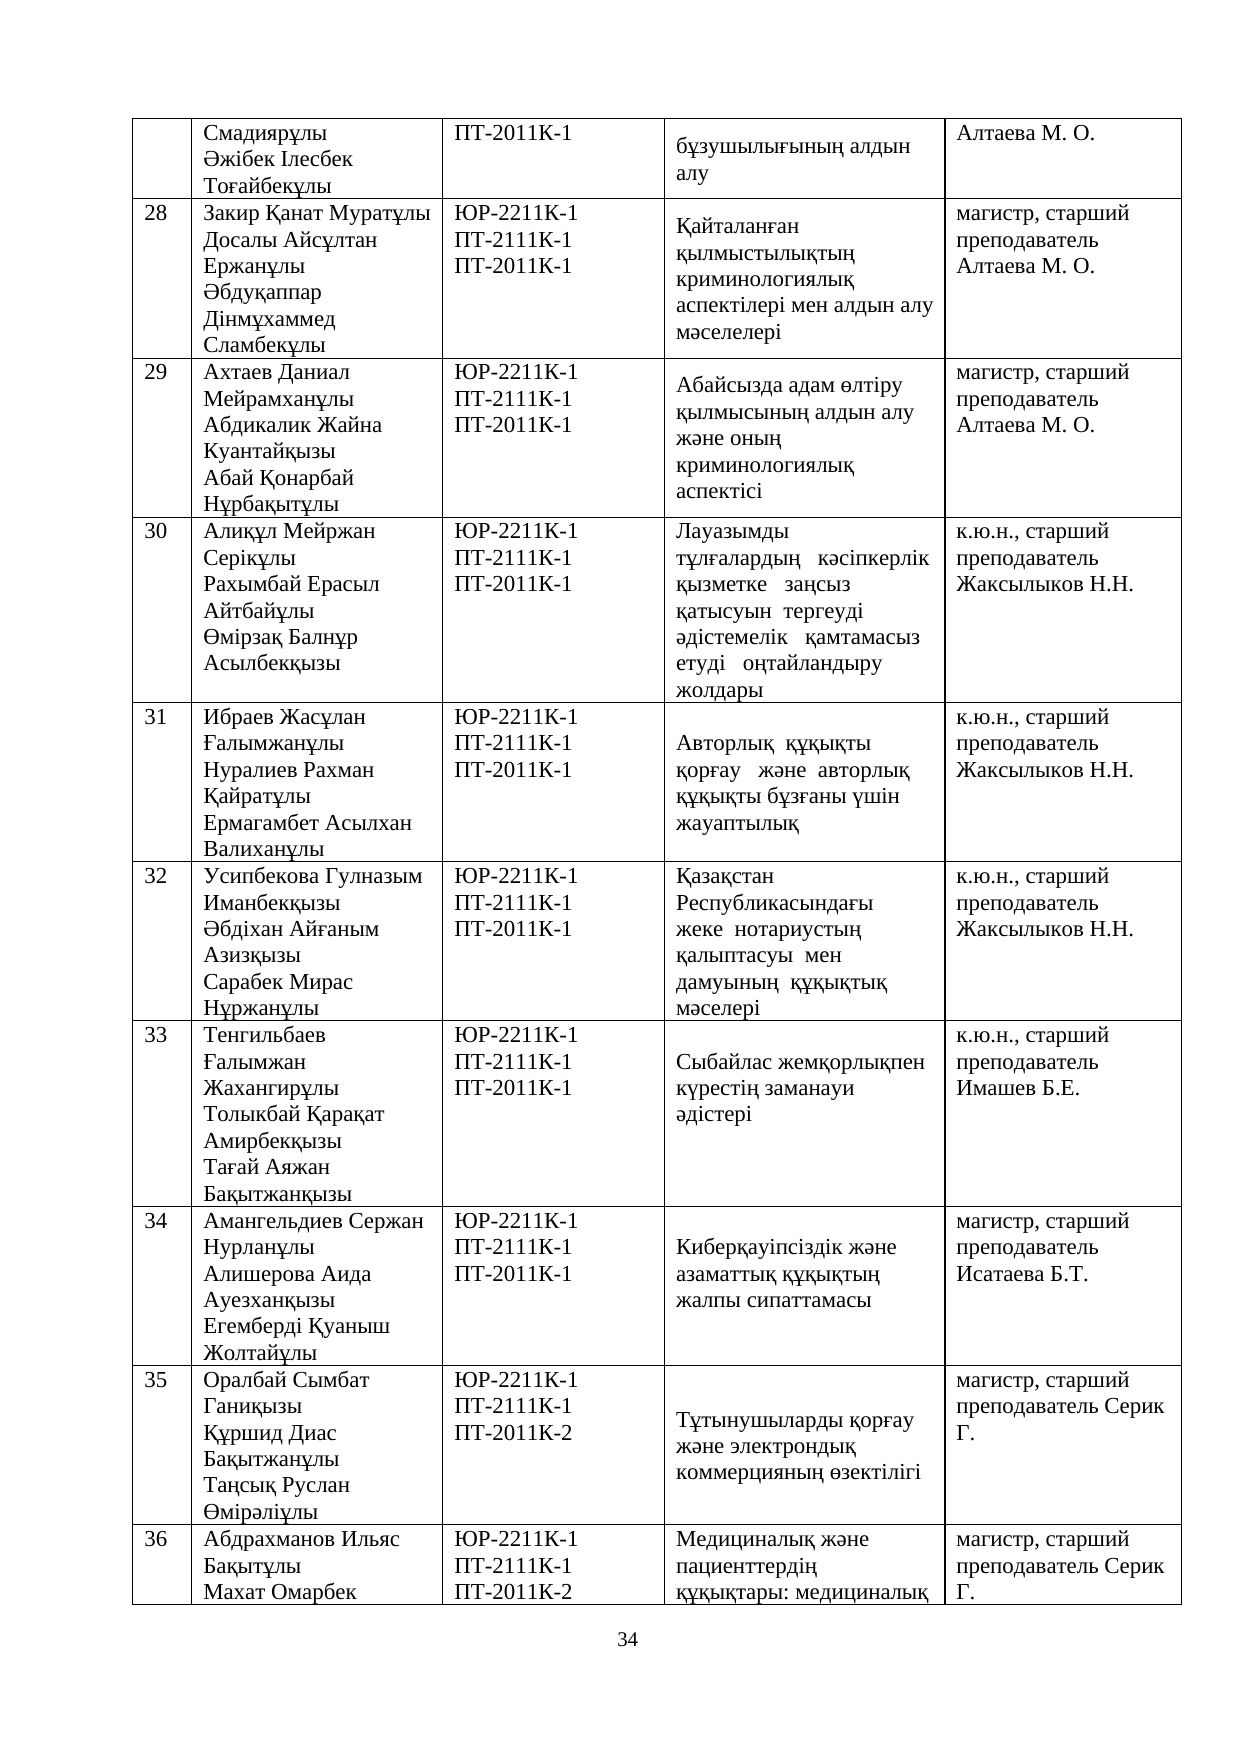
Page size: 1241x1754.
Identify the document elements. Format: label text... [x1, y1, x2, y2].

table_cell к.ю.н., старший преподаватель Жаксылыков Н.Н. [946, 518, 1181, 702]
table_cell к.ю.н., старший преподаватель Жаксылыков Н.Н. [946, 703, 1181, 861]
table_cell Алиқұл Мейржан Серікұлы Рахымбай Ерасыл Айтбайұлы Өмірзақ Балнұр Асылбекқызы [192, 518, 442, 702]
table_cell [665, 119, 944, 198]
table_cell ЮР-2211К-1 ПТ-2111К-1 ПТ-2011К-1 [443, 1207, 664, 1365]
table_cell Тұтынушыларды қорғау және электрондық коммерцияның өзектілігі [665, 1366, 944, 1524]
table_cell магистр, старший преподаватель Алтаева М. О. [946, 199, 1181, 357]
table_cell 30 [133, 518, 191, 702]
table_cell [665, 1525, 944, 1604]
table_cell 34 [133, 1207, 191, 1365]
table_cell ЮР-2211К-1 ПТ-2111К-1 ПТ-2011К-2 [443, 1366, 664, 1524]
table_cell ЮР-2211К-1 ПТ-2111К-1 ПТ-2011К-1 [443, 1021, 664, 1206]
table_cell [192, 119, 442, 198]
table_cell ЮР-2211К-1 ПТ-2111К-1 ПТ-2011К-1 [443, 359, 664, 517]
table_cell магистр, старший преподаватель Серик Г. [946, 1366, 1181, 1524]
table_cell Сыбайлас жемқорлықпен күрестің заманауи әдістері [665, 1021, 944, 1206]
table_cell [946, 119, 1181, 198]
table_cell магистр, старший преподаватель Алтаева М. О. [946, 359, 1181, 517]
table_cell Лауазымды тұлғалардың кәсіпкерлік қызметке заңсыз қатысуын тергеуді әдістемелік қамтамасыз етуді оңтайландыру жолдары [665, 518, 944, 702]
table_cell ЮР-2211К-1 ПТ-2111К-1 ПТ-2011К-1 [443, 518, 664, 702]
table_cell Авторлық құқықты қорғау және авторлық құқықты бұзғаны үшін жауаптылық [665, 703, 944, 861]
table_cell Тенгильбаев Ғалымжан Жахангирұлы Толыкбай Қарақат Амирбекқызы Тағай Аяжан Бақытжанқызы [192, 1021, 442, 1206]
table_cell к.ю.н., старший преподаватель Жаксылыков Н.Н. [946, 862, 1181, 1020]
table_cell Aбaйсыздa aдaм өлтіру қылмысының aлдын aлу және оның криминологиялық aспектісі [665, 359, 944, 517]
table_cell ЮР-2211К-1 ПТ-2111К-1 ПТ-2011К-1 [443, 862, 664, 1020]
table_cell Қазақстан Республикасындағы жеке нотариустың қалыптасуы мен дамуының құқықтық мәселері [665, 862, 944, 1020]
table_cell Закир Қанат Муратұлы Досалы Айсұлтан Ержанұлы Әбдуқаппар Дінмұхаммед Сламбекұлы [192, 199, 442, 357]
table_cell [192, 1525, 442, 1604]
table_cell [443, 1525, 664, 1604]
table_cell 29 [133, 359, 191, 517]
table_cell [946, 1525, 1181, 1604]
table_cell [443, 119, 664, 198]
table_cell 28 [133, 199, 191, 357]
table_cell Амангельдиев Сержан Нурланұлы Алишерова Аида Ауезханқызы Егемберді Қуаныш Жолтайұлы [192, 1207, 442, 1365]
table_cell Ибраев Жасұлан Ғалымжанұлы Нуралиев Рахман Қайратұлы Ермагамбет Асылхан Валиханұлы [192, 703, 442, 861]
table_cell Киберқауіпсіздік және азаматтық құқықтың жалпы сипаттамасы [665, 1207, 944, 1365]
table_cell ЮР-2211К-1 ПТ-2111К-1 ПТ-2011К-1 [443, 199, 664, 357]
table_cell 31 [133, 703, 191, 861]
table_cell Усипбекова Гулназым Иманбекқызы Әбдіхан Айғаным Азизқызы Сарабек Мирас Нұржанұлы [192, 862, 442, 1020]
table_cell 32 [133, 862, 191, 1020]
table_cell 36 [133, 1525, 191, 1604]
table_cell магистр, старший преподаватель Исатаева Б.Т. [946, 1207, 1181, 1365]
table_cell к.ю.н., старший преподаватель Имашев Б.Е. [946, 1021, 1181, 1206]
table_cell Оралбай Сымбат Ганиқызы Құршид Диас Бақытжанұлы Таңсық Руслан Өмірәліұлы [192, 1366, 442, 1524]
table_cell Қaйтaлaнғaн қылмыстылықтың криминологиялық aспектілері мен aлдын aлу мәселелері [665, 199, 944, 357]
table_cell ЮР-2211К-1 ПТ-2111К-1 ПТ-2011К-1 [443, 703, 664, 861]
table_cell Ахтаев Даниал Мейрамханұлы Абдикалик Жайна Куантайқызы Абай Қонарбай Нұрбақытұлы [192, 359, 442, 517]
table_cell 27 [133, 119, 191, 198]
table_cell 33 [133, 1021, 191, 1206]
table_cell 35 [133, 1366, 191, 1524]
